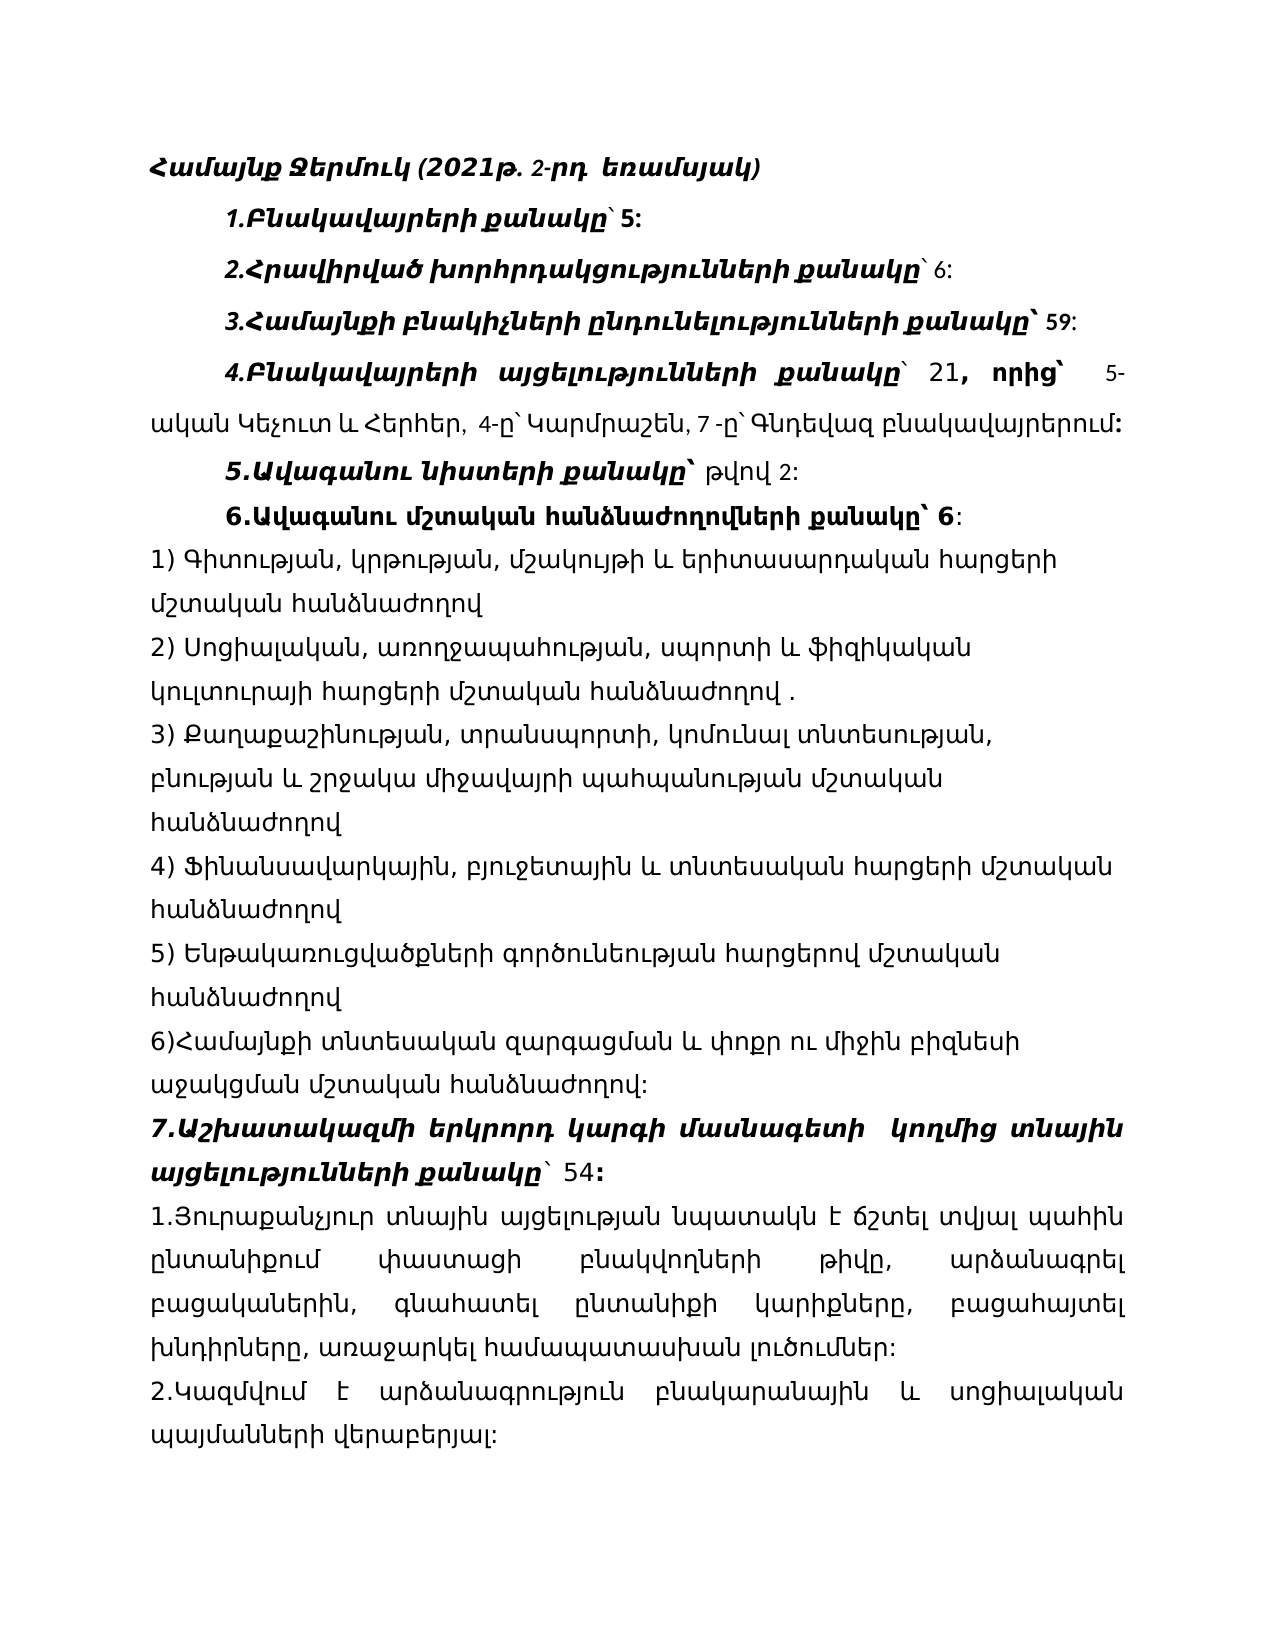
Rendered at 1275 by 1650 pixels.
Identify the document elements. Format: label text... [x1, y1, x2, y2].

text 2.Կազմվում է արձանագրություն բնակարանային և սոցիալական պայմանների վերաբերյալ: [150, 1377, 1125, 1450]
text 4.Բնակավայրերի այցելությունների քանակը՝ 21, որից՝ 5-ական Կեչուտ և Հերհեր, 4-ը՝ Կարմրաշեն, 7 -ը՝ Գնդեվազ բնակավայրերում: [150, 354, 1125, 439]
text 2.Հրավիրված խորհրդակցությունների քանակը՝ 6: [150, 252, 1125, 286]
text 1) Գիտության, կրթության, մշակույթի և երիտասարդական հարցերի մշտական հանձնաժողով [150, 546, 1125, 619]
text 3.Համայնքի բնակիչների ընդունելությունների քանակը՝ 59: [150, 303, 1125, 337]
text 6.Ավագանու մշտական հանձնաժողովների քանակը՝ 6: [150, 502, 1125, 531]
text 5.Ավագանու նիստերի քանակը՝ թվով 2: [150, 456, 1125, 487]
text Համայնք Ջերմուկ (2021թ. 2-րդ եռամսյակ) [150, 150, 1125, 184]
text 1.Բնակավայրերի քանակը՝ 5: [150, 201, 1125, 235]
text 2) Սոցիալական, առողջապահության, սպորտի և ֆիզիկական կուլտուրայի հարցերի մշտական հանձնաժողով . [150, 633, 1125, 706]
text 7.Աշխատակազմի երկրորդ կարգի մասնագետի կողմից տնային այցելությունների քանակը` 54: [150, 1114, 1125, 1187]
text 1.Յուրաքանչյուր տնային այցելության նպատակն է ճշտել տվյալ պահին ընտանիքում փաստացի բնակվողների թիվը, արձանագրել բացականերին, գնահատել ընտանիքի կարիքները, բացահայտել խնդիրները, առաջարկել համապատասխան լուծումներ: [150, 1202, 1125, 1362]
text 3) Քաղաքաշինության, տրանսպորտի, կոմունալ տնտեսության, բնության և շրջակա միջավայրի պահպանության մշտական հանձնաժողով 4) Ֆինանսավարկային, բյուջետային և տնտեսական հարցերի մշտական հանձնաժողով [150, 721, 1125, 925]
text 5) Ենթակառուցվածքների գործունեության հարցերով մշտական հանձնաժողով 6)Համայնքի տնտեսական զարգացման և փոքր ու միջին բիզնեսի աջակցման մշտական հանձնաժողով: [150, 939, 1125, 1100]
